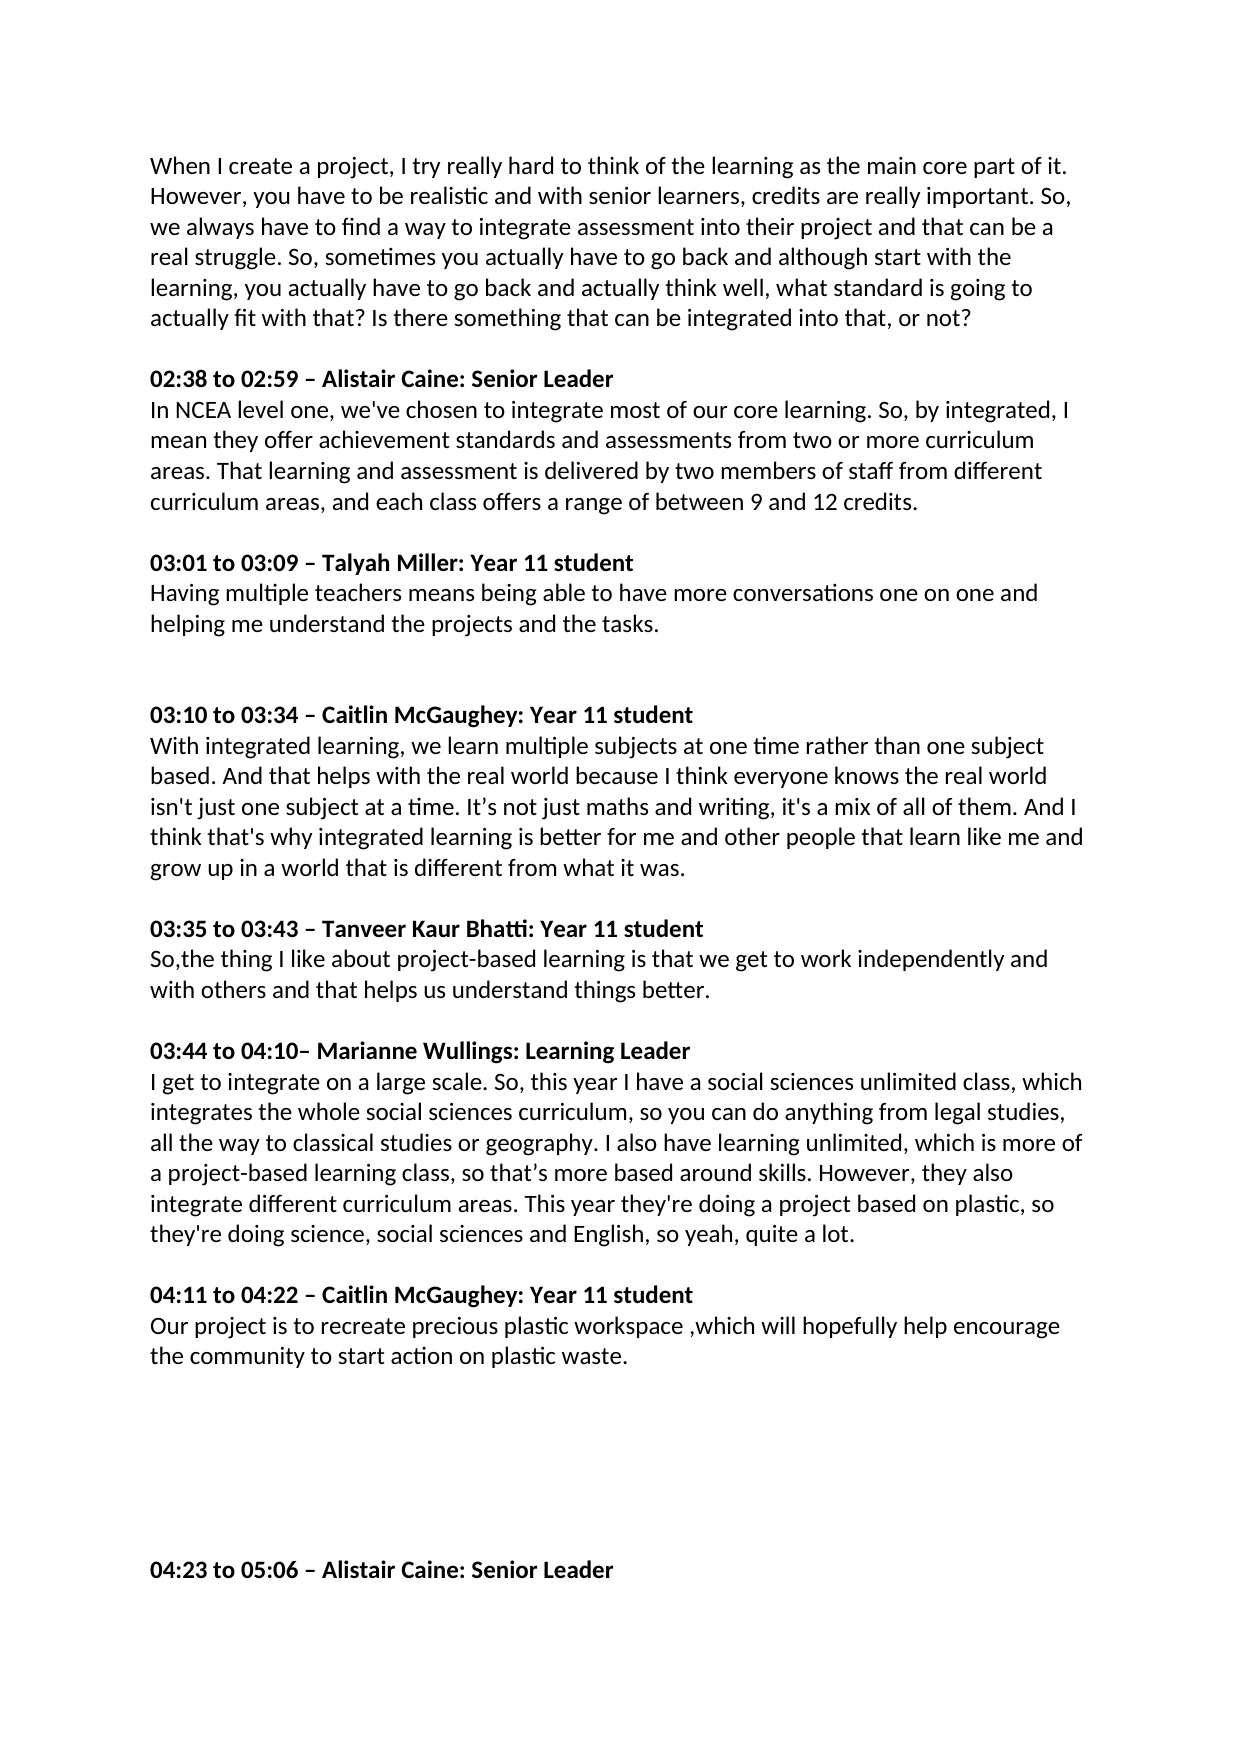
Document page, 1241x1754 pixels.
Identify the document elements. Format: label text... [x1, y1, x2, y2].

text In NCEA level one, we've chosen to integrate most of our core learning. So, by integrated, I mean they offer achievement standards and assessments from two or more curriculum areas. That learning and assessment is delivered by two members of staff from different curriculum areas, and each class offers a range of between 9 and 12 credits. [150, 394, 1090, 516]
text With integrated learning, we learn multiple subjects at one time rather than one subject based. And that helps with the real world because I think everyone knows the real world isn't just one subject at a time. It’s not just maths and writing, it's a mix of all of them. And I think that's why integrated learning is better for me and other people that learn like me and grow up in a world that is different from what it was. [150, 730, 1090, 882]
text Our project is to recreate precious plastic workspace ,which will hopefully help encourage the community to start action on plastic waste. [150, 1310, 1090, 1371]
text 02:38 to 02:59 – Alistair Caine: Senior Leader [150, 364, 1165, 394]
text So,the thing I like about project-based learning is that we get to work independently and with others and that helps us understand things better. [150, 943, 1090, 1004]
text 03:10 to 03:34 – Caitlin McGaughey: Year 11 student [150, 699, 1090, 730]
text Having multiple teachers means being able to have more conversations one on one and helping me understand the projects and the tasks. [150, 577, 1090, 638]
text 03:44 to 04:10– Marianne Wullings: Learning Leader [150, 1035, 1165, 1066]
text 04:11 to 04:22 – Caitlin McGaughey: Year 11 student [150, 1279, 1090, 1310]
text 03:01 to 03:09 – Talyah Miller: Year 11 student [150, 547, 1165, 577]
text When I create a project, I try really hard to think of the learning as the main core part of it. However, you have to be realistic and with senior learners, credits are really important. So, we always have to find a way to integrate assessment into their project and that can be a real struggle. So, sometimes you actually have to go back and although start with the learning, you actually have to go back and actually think well, what standard is going to actually fit with that? Is there something that can be integrated into that, or not? [150, 150, 1090, 333]
text I get to integrate on a large scale. So, this year I have a social sciences unlimited class, which integrates the whole social sciences curriculum, so you can do anything from legal studies, all the way to classical studies or geography. I also have learning unlimited, which is more of a project-based learning class, so that’s more based around skills. However, they also integrate different curriculum areas. This year they're doing a project based on plastic, so they're doing science, social sciences and English, so yeah, quite a lot. [150, 1066, 1090, 1249]
text 03:35 to 03:43 – Tanveer Kaur Bhatti: Year 11 student [150, 913, 1090, 943]
text 04:23 to 05:06 – Alistair Caine: Senior Leader [150, 1554, 1165, 1584]
